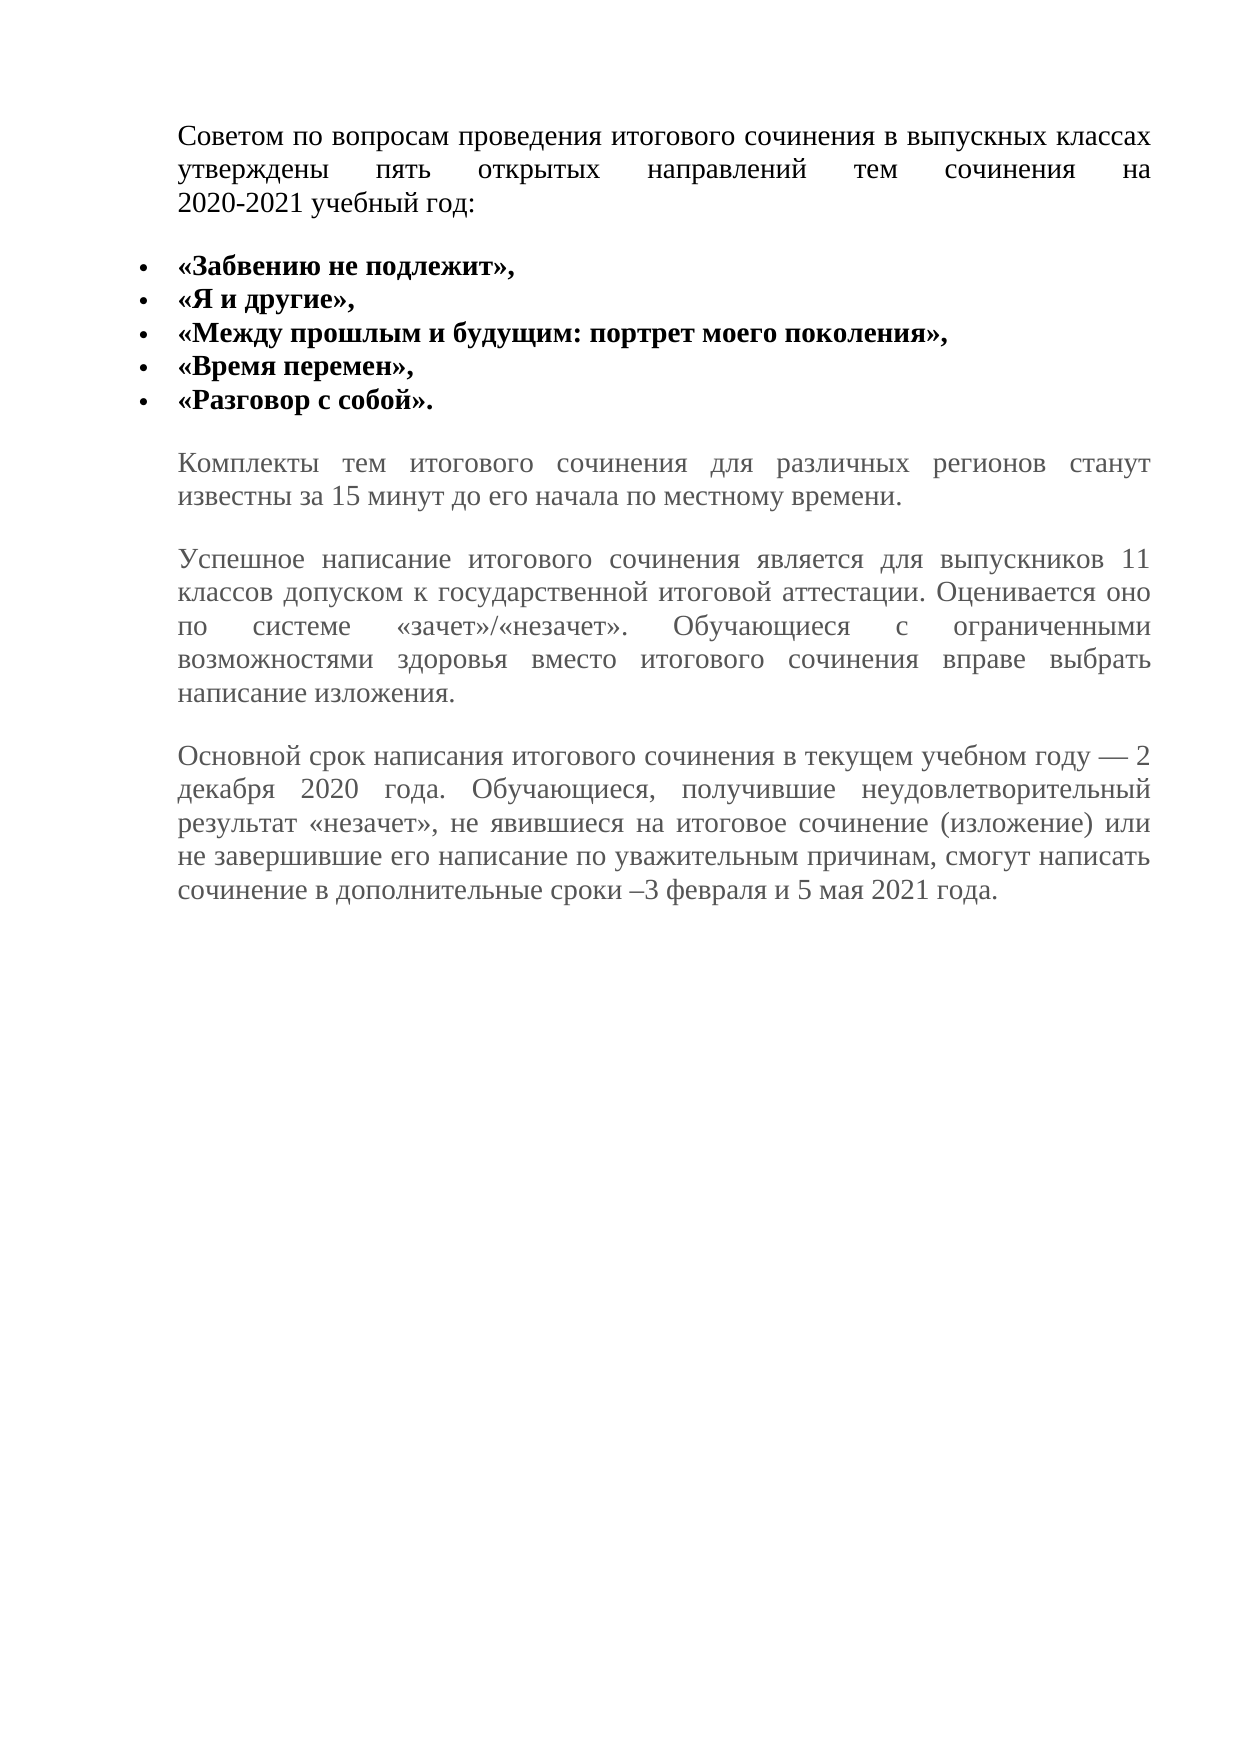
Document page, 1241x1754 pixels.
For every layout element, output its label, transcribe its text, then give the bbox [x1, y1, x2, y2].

text Основной срок написания итогового сочинения в текущем учебном году — 2 декабря 2020 года. Обучающиеся, получившие неудовлетворительный результат «незачет», не явившиеся на итоговое сочинение (изложение) или не завершившие его написание по уважительным причинам, смогут написать сочинение в дополнительные сроки –3 февраля и 5 мая 2021 года. [177, 738, 1152, 906]
list «Разговор с собой». [140, 382, 1152, 416]
text Советом по вопросам проведения итогового сочинения в выпускных классах утверждены пять открытых направлений тем сочинения на 2020-2021 учебный год: [177, 118, 1152, 219]
text Успешное написание итогового сочинения является для выпускников 11 классов допуском к государственной итоговой аттестации. Оценивается оно по системе «зачет»/«незачет». Обучающиеся с ограниченными возможностями здоровья вместо итогового сочинения вправе выбрать написание изложения. [177, 541, 1152, 709]
list «Время перемен», [140, 348, 1152, 382]
text Комплекты тем итогового сочинения для различных регионов станут известны за 15 минут до его начала по местному времени. [177, 445, 1152, 512]
list «Я и другие», [140, 281, 1152, 315]
list «Забвению не подлежит», [140, 248, 1152, 281]
list «Между прошлым и будущим: портрет моего поколения», [140, 315, 1152, 348]
